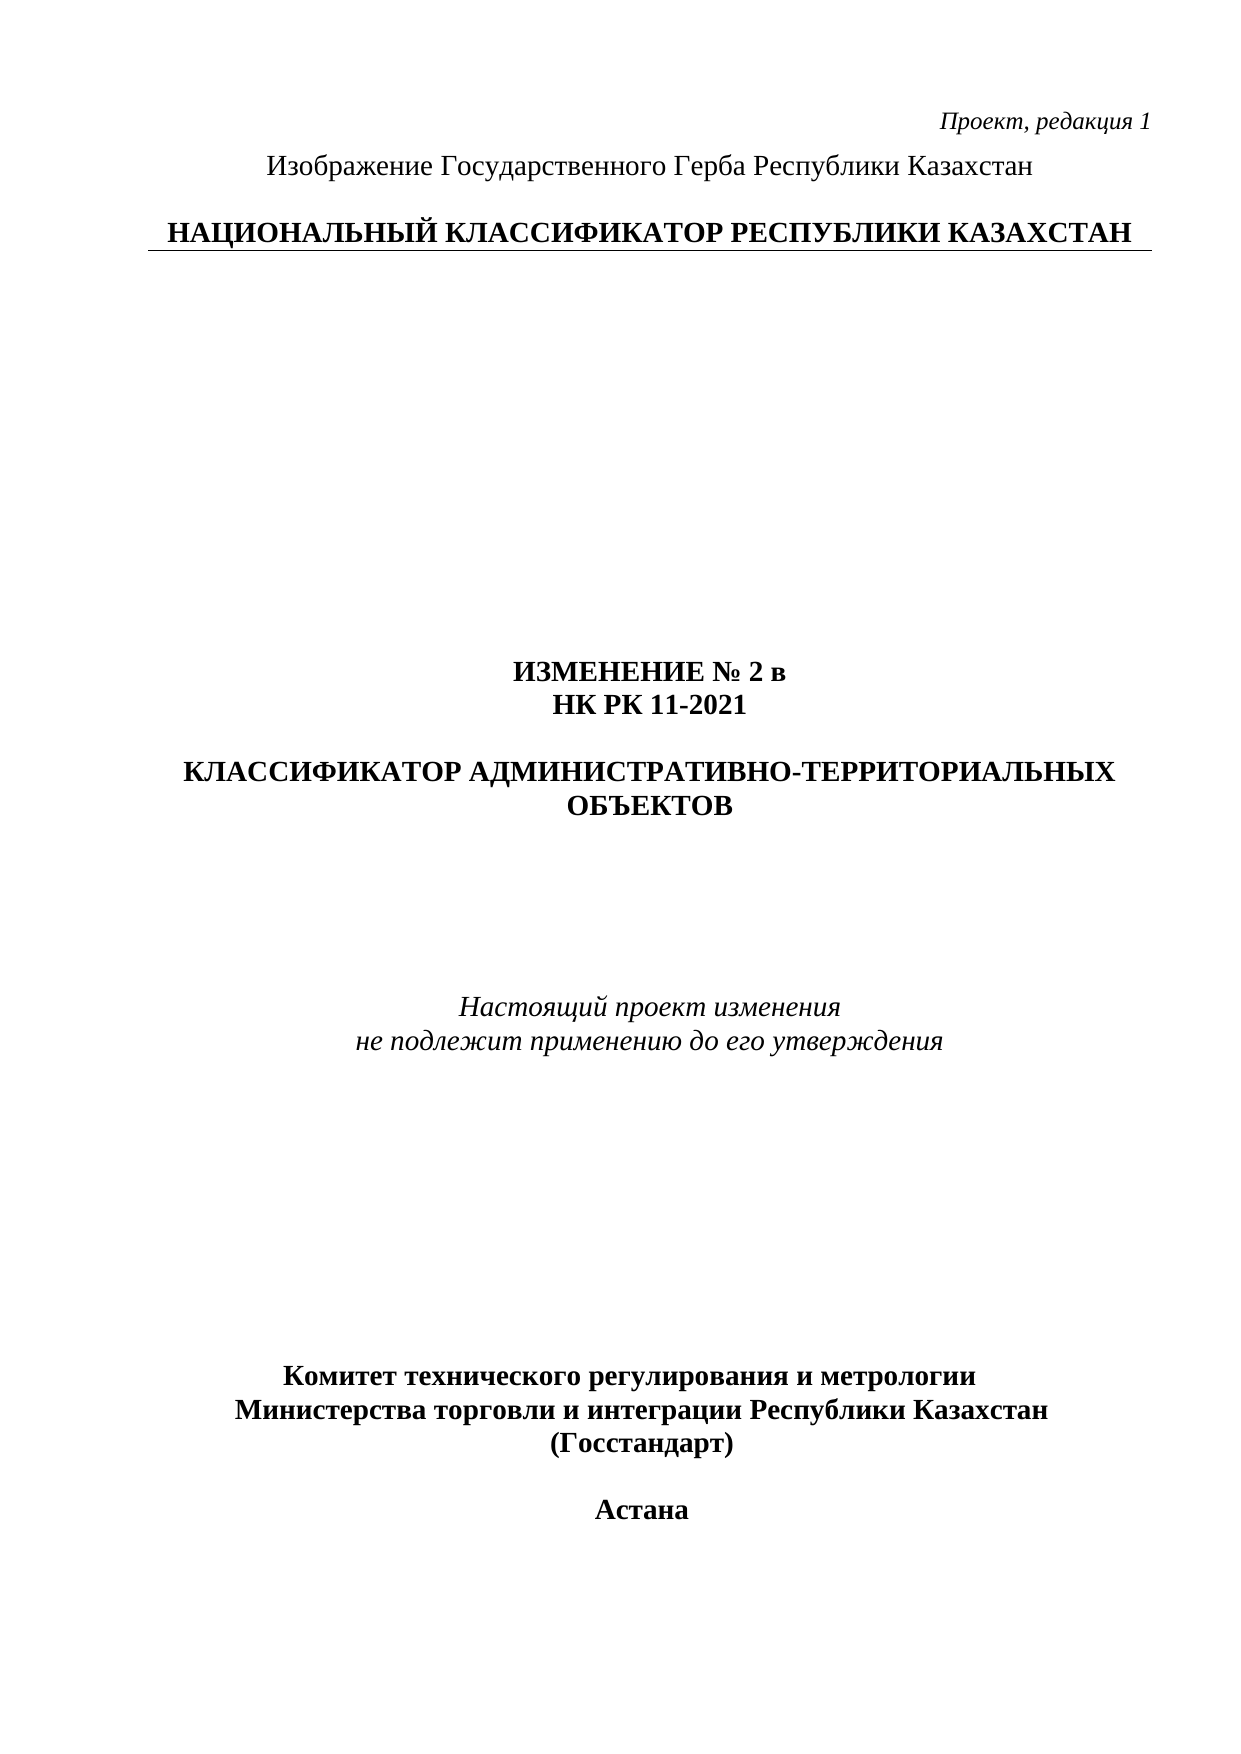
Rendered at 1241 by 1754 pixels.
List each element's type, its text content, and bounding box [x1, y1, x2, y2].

text Комитет технического регулирования и метрологии [148, 1358, 1112, 1392]
text Министерства торговли и интеграции Республики Казахстан [133, 1392, 1151, 1425]
text Астана [133, 1492, 1151, 1526]
text НАЦИОНАЛЬНЫЙ КЛАССИФИКАТОР РЕСПУБЛИКИ КАЗАХСТАН [148, 215, 1152, 250]
text не подлежит применению до его утверждения [148, 1023, 1152, 1056]
text (Госстандарт) [133, 1425, 1151, 1459]
text ИЗМЕНЕНИЕ № 2 в [148, 654, 1152, 687]
text НК РК 11-2021 [148, 687, 1152, 721]
text Настоящий проект изменения [148, 989, 1152, 1023]
text КЛАССИФИКАТОР АДМИНИСТРАТИВНО-ТЕРРИТОРИАЛЬНЫХ [148, 754, 1152, 788]
text ОБЪЕКТОВ [148, 788, 1152, 822]
text Изображение Государственного Герба Республики Казахстан [148, 148, 1152, 181]
